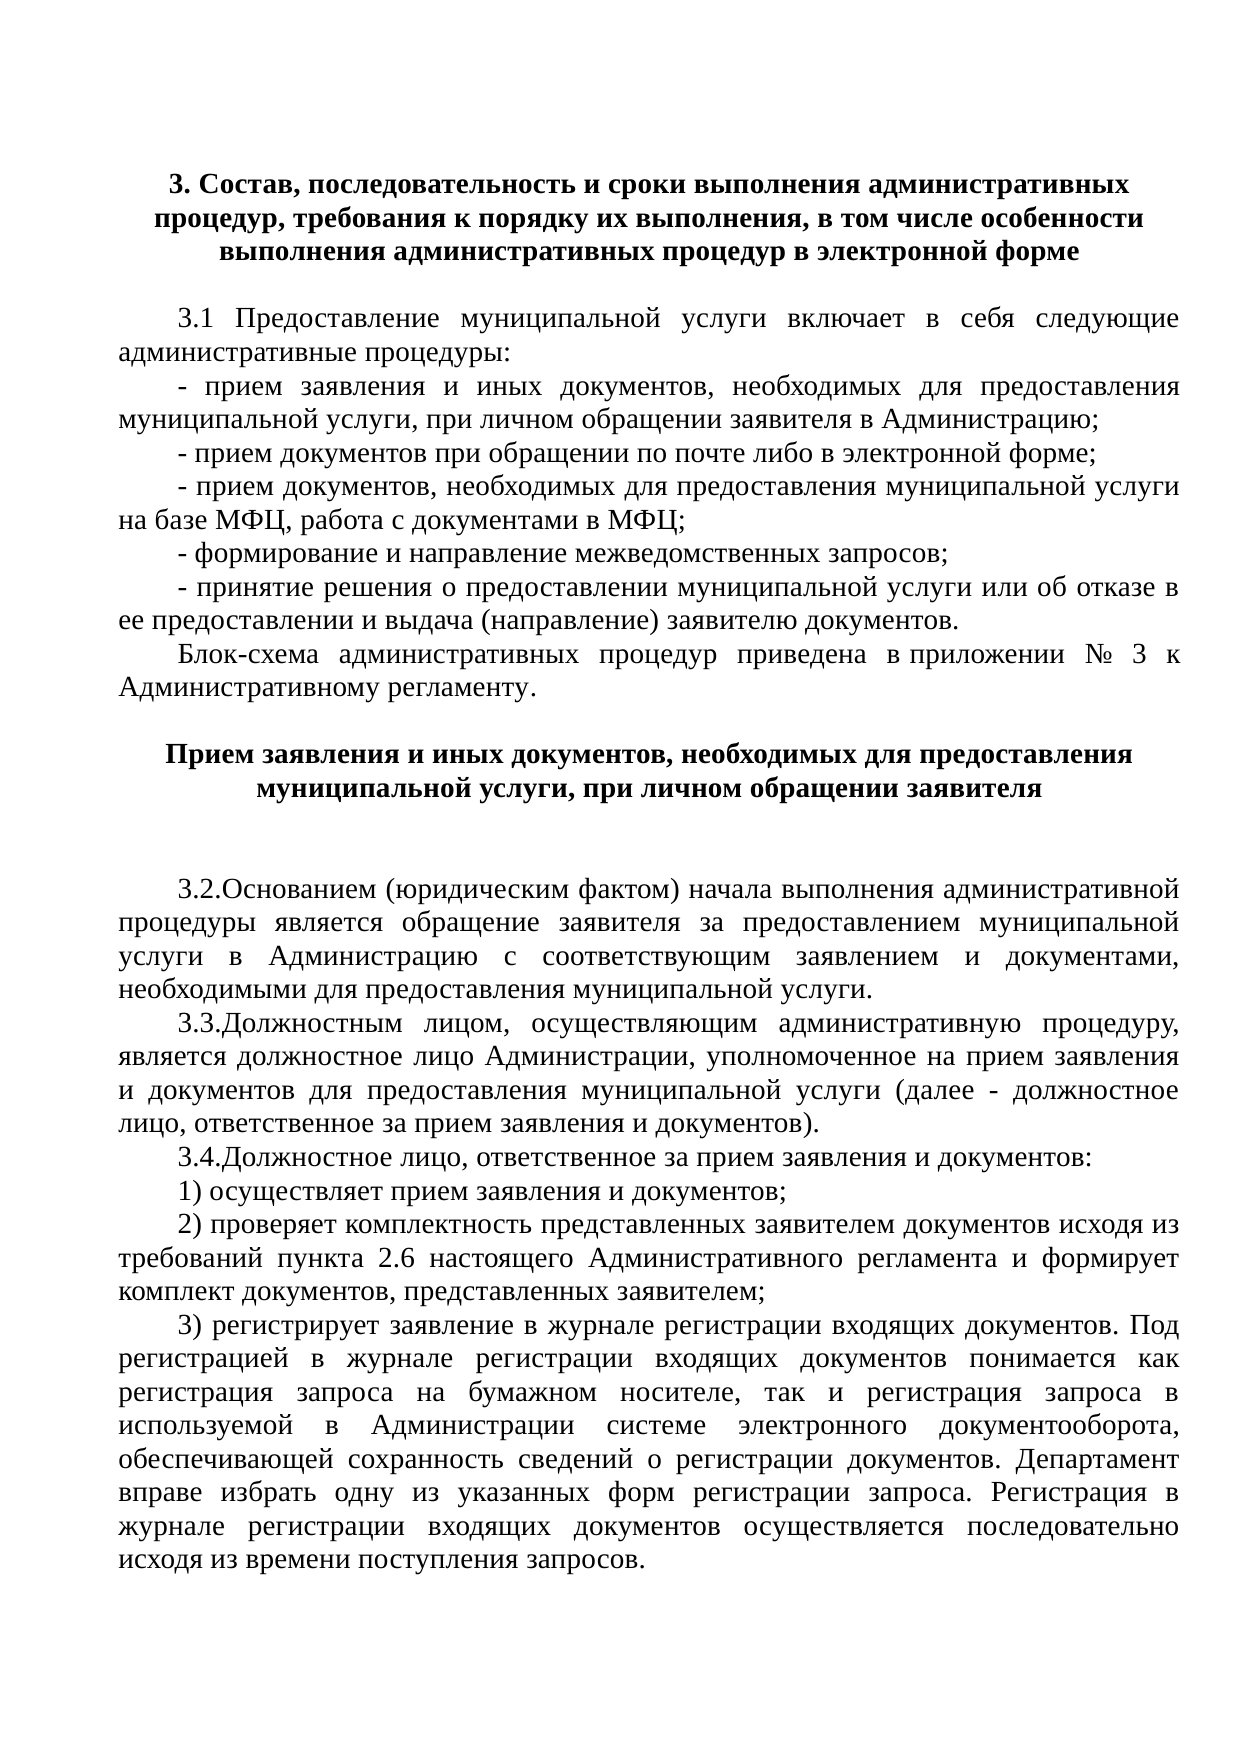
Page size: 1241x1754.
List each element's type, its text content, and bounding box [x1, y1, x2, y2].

text - прием заявления и иных документов, необходимых для предоставления муниципальной услуги, при личном обращении заявителя в Администрацию; [118, 368, 1181, 435]
text 1) осуществляет прием заявления и документов; [118, 1173, 1181, 1206]
text 2) проверяет комплектность представленных заявителем документов исходя из требований пункта 2.6 настоящего Административного регламента и формирует комплект документов, представленных заявителем; [118, 1206, 1181, 1307]
text 3) регистрирует заявление в журнале регистрации входящих документов. Под регистрацией в журнале регистрации входящих документов понимается как регистрация запроса на бумажном носителе, так и регистрация запроса в используемой в Администрации системе электронного документооборота, обеспечивающей сохранность сведений о регистрации документов. Департамент вправе избрать одну из указанных форм регистрации запроса. Регистрация в журнале регистрации входящих документов осуществляется последовательно исходя из времени поступления запросов. [118, 1307, 1181, 1575]
text Блок-схема административных процедур приведена в приложении № 3 к Административному регламенту. [118, 636, 1181, 703]
text Прием заявления и иных документов, необходимых для предоставления муниципальной услуги, при личном обращении заявителя [118, 737, 1181, 804]
text - прием документов при обращении по почте либо в электронной форме; [118, 435, 1181, 468]
text 3.3.Должностным лицом, осуществляющим административную процедуру, является должностное лицо Администрации, уполномоченное на прием заявления и документов для предоставления муниципальной услуги (далее - должностное лицо, ответственное за прием заявления и документов). [118, 1005, 1181, 1139]
text 3.4.Должностное лицо, ответственное за прием заявления и документов: [118, 1139, 1181, 1173]
text - принятие решения о предоставлении муниципальной услуги или об отказе в ее предоставлении и выдача (направление) заявителю документов. [118, 569, 1181, 636]
text 3.1 Предоставление муниципальной услуги включает в себя следующие административные процедуры: [118, 301, 1181, 368]
text 3. Состав, последовательность и сроки выполнения административных процедур, требования к порядку их выполнения, в том числе особенности выполнения административных процедур в электронной форме [118, 166, 1181, 267]
text - формирование и направление межведомственных запросов; [118, 535, 1181, 569]
text - прием документов, необходимых для предоставления муниципальной услуги на базе МФЦ, работа с документами в МФЦ; [118, 468, 1181, 535]
text 3.2.Основанием (юридическим фактом) начала выполнения административной процедуры является обращение заявителя за предоставлением муниципальной услуги в Администрацию с соответствующим заявлением и документами, необходимыми для предоставления муниципальной услуги. [118, 871, 1181, 1005]
